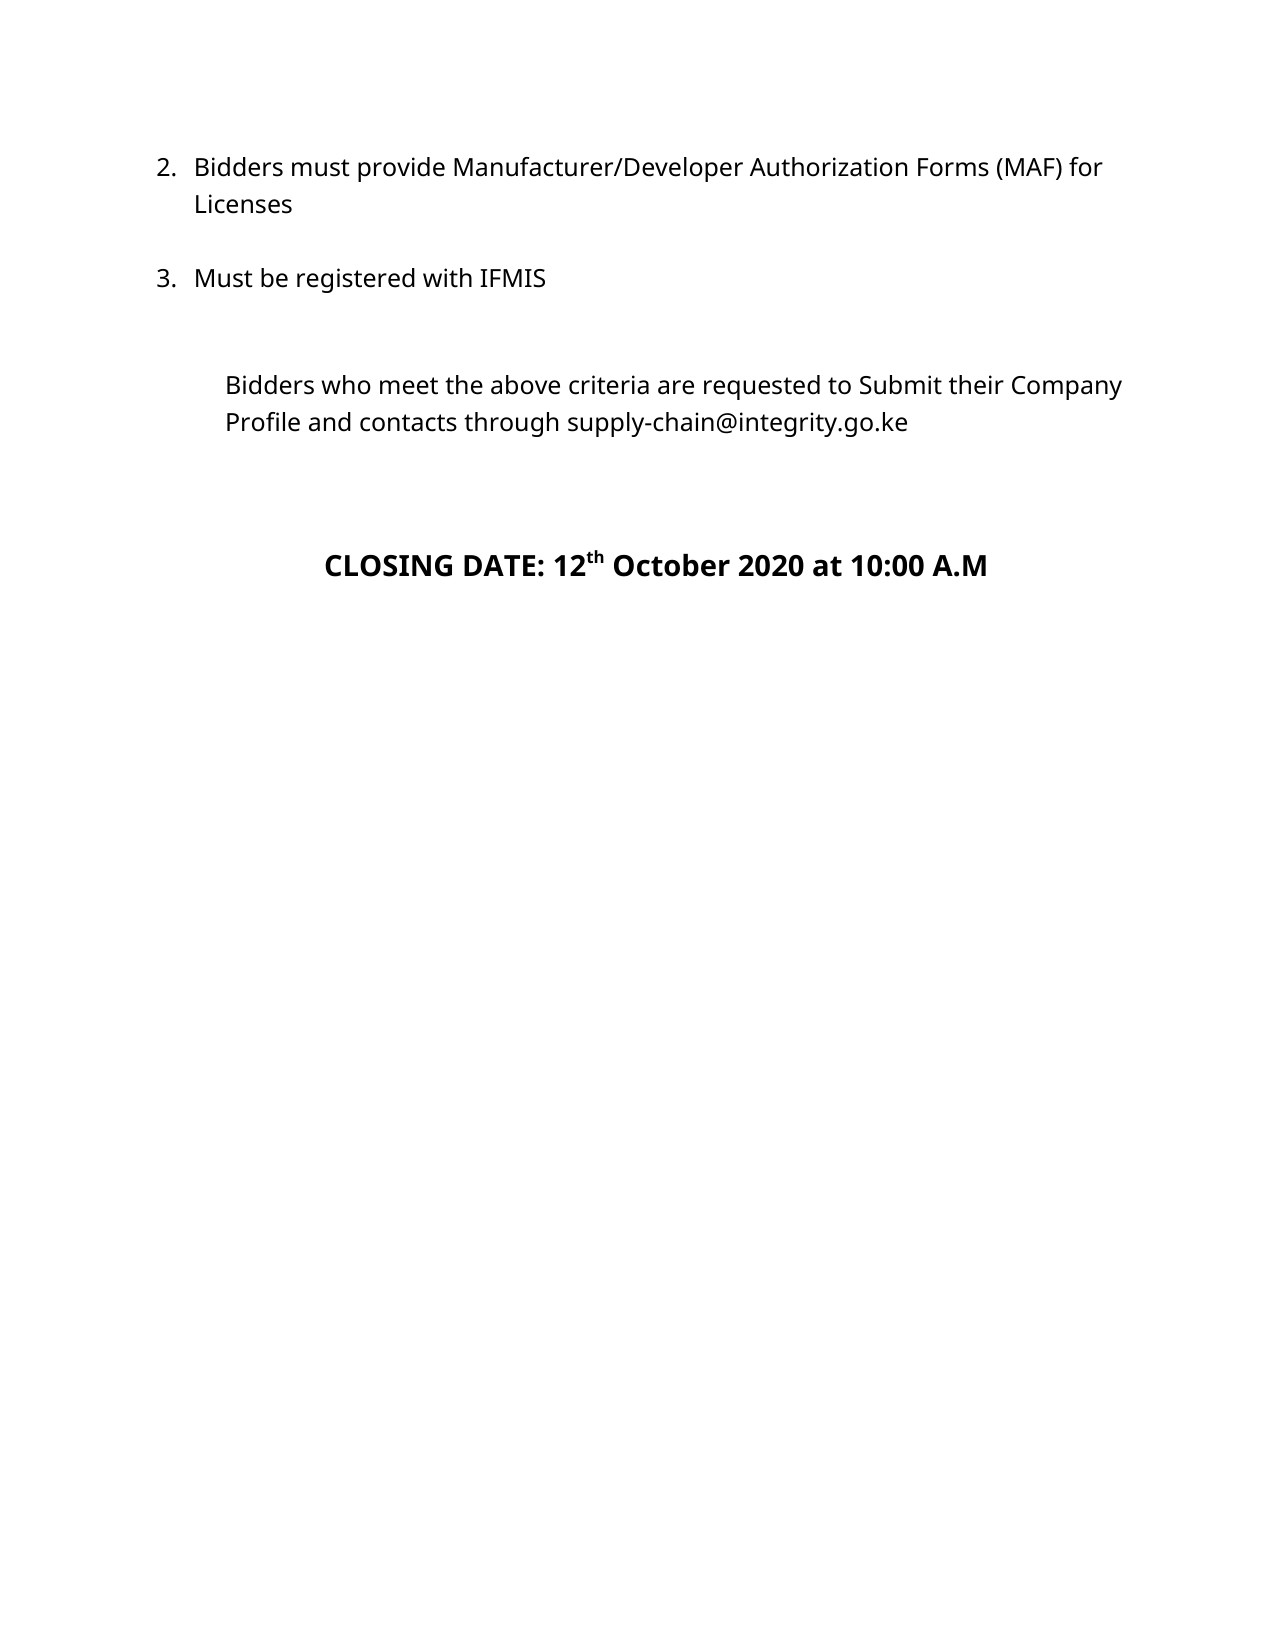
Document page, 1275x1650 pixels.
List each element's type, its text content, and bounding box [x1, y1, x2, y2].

list Bidders who meet the above criteria are requested to Submit their Company Profile and contacts through supply-chain@integrity.go.ke [225, 368, 1125, 439]
list Bidders must provide Manufacturer/Developer Authorization Forms (MAF) for Licenses [156, 150, 1125, 221]
text CLOSING DATE: 12th October 2020 at 10:00 A.M [150, 545, 1125, 585]
list Must be registered with IFMIS [156, 260, 1125, 294]
